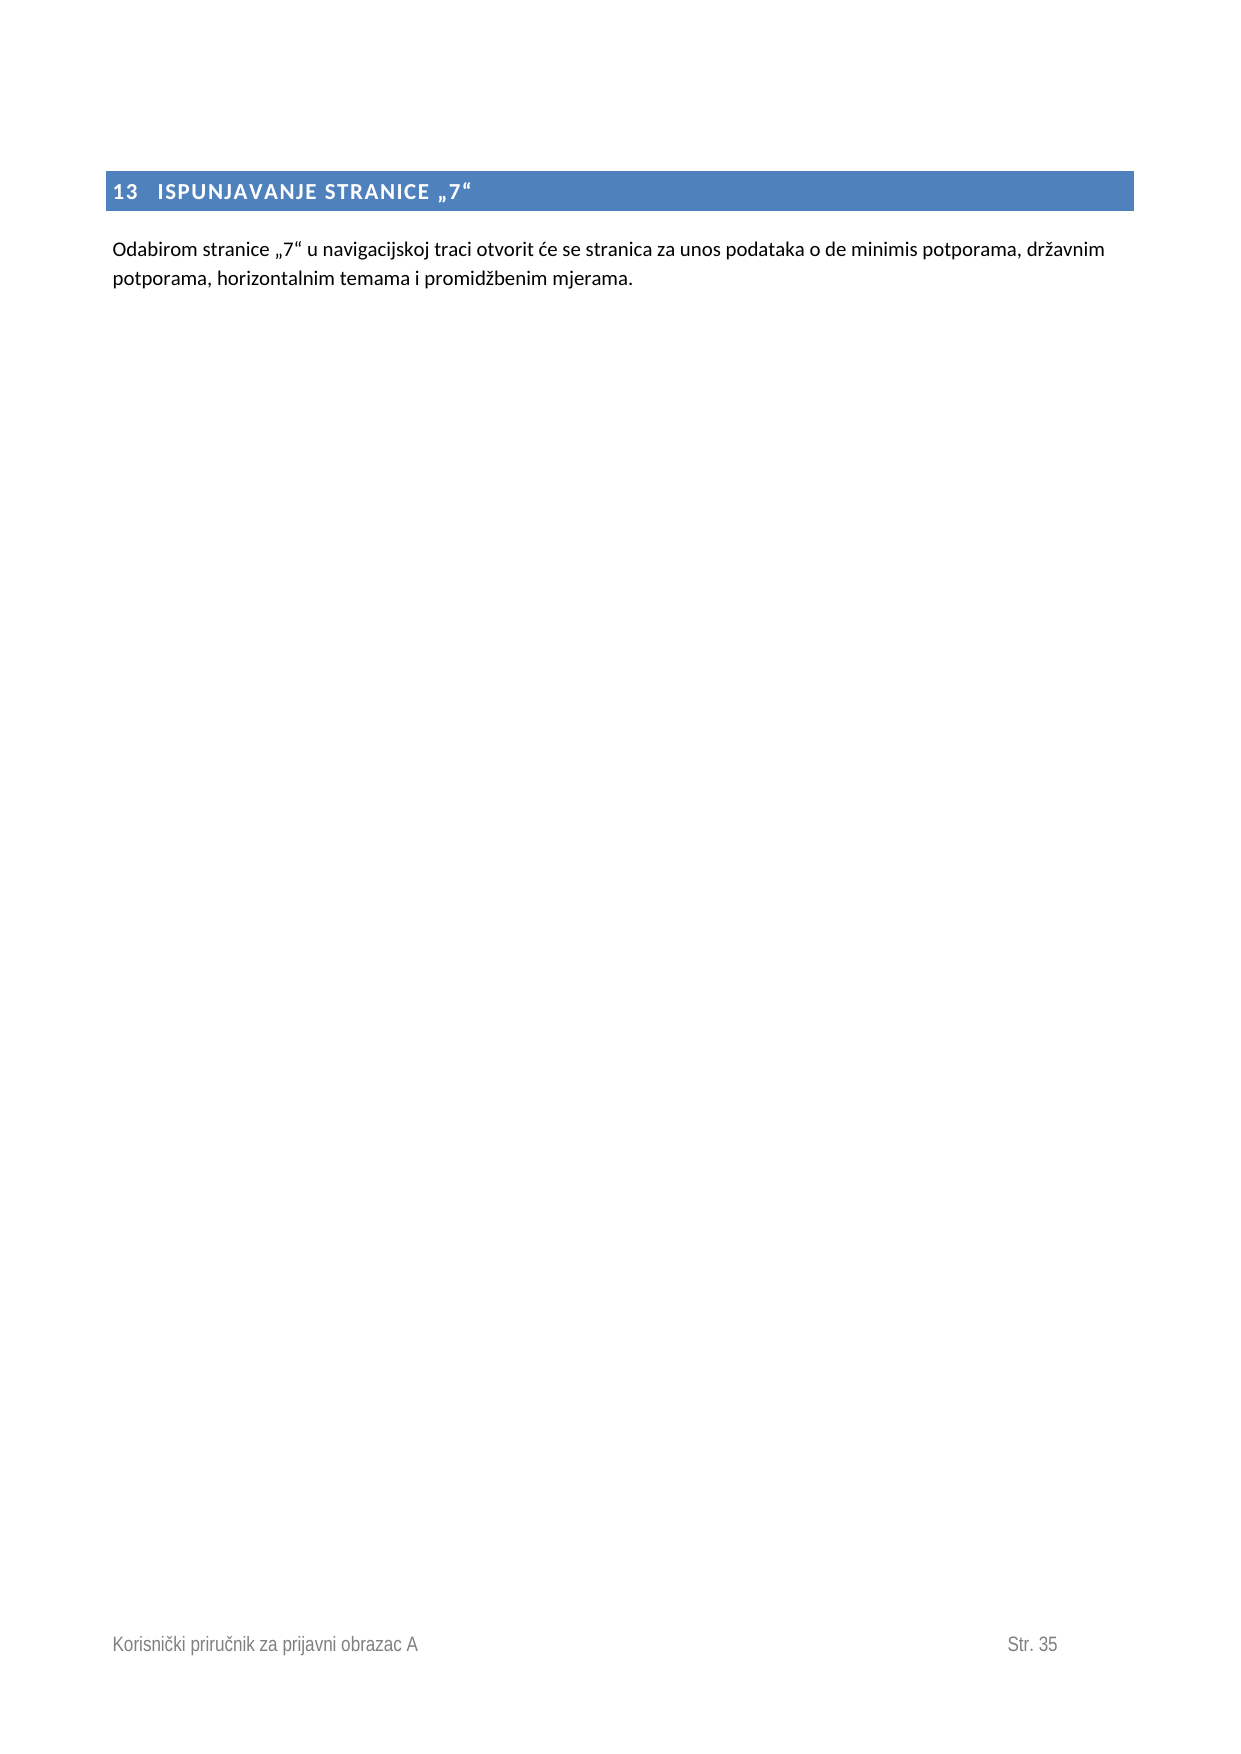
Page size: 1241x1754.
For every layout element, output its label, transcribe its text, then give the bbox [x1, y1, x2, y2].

text Odabirom stranice „7“ u navigacijskoj traci otvorit će se stranica za unos podataka o de minimis potporama, državnim potporama, horizontalnim temama i promidžbenim mjerama. Preporuka je da prije prelaska na drugu stranicu provjerite unesene podatke odabirom gumba „Provjeri“. [112, 236, 1128, 291]
subtitle Ispunjavanje stranice „7“ [113, 177, 1128, 205]
